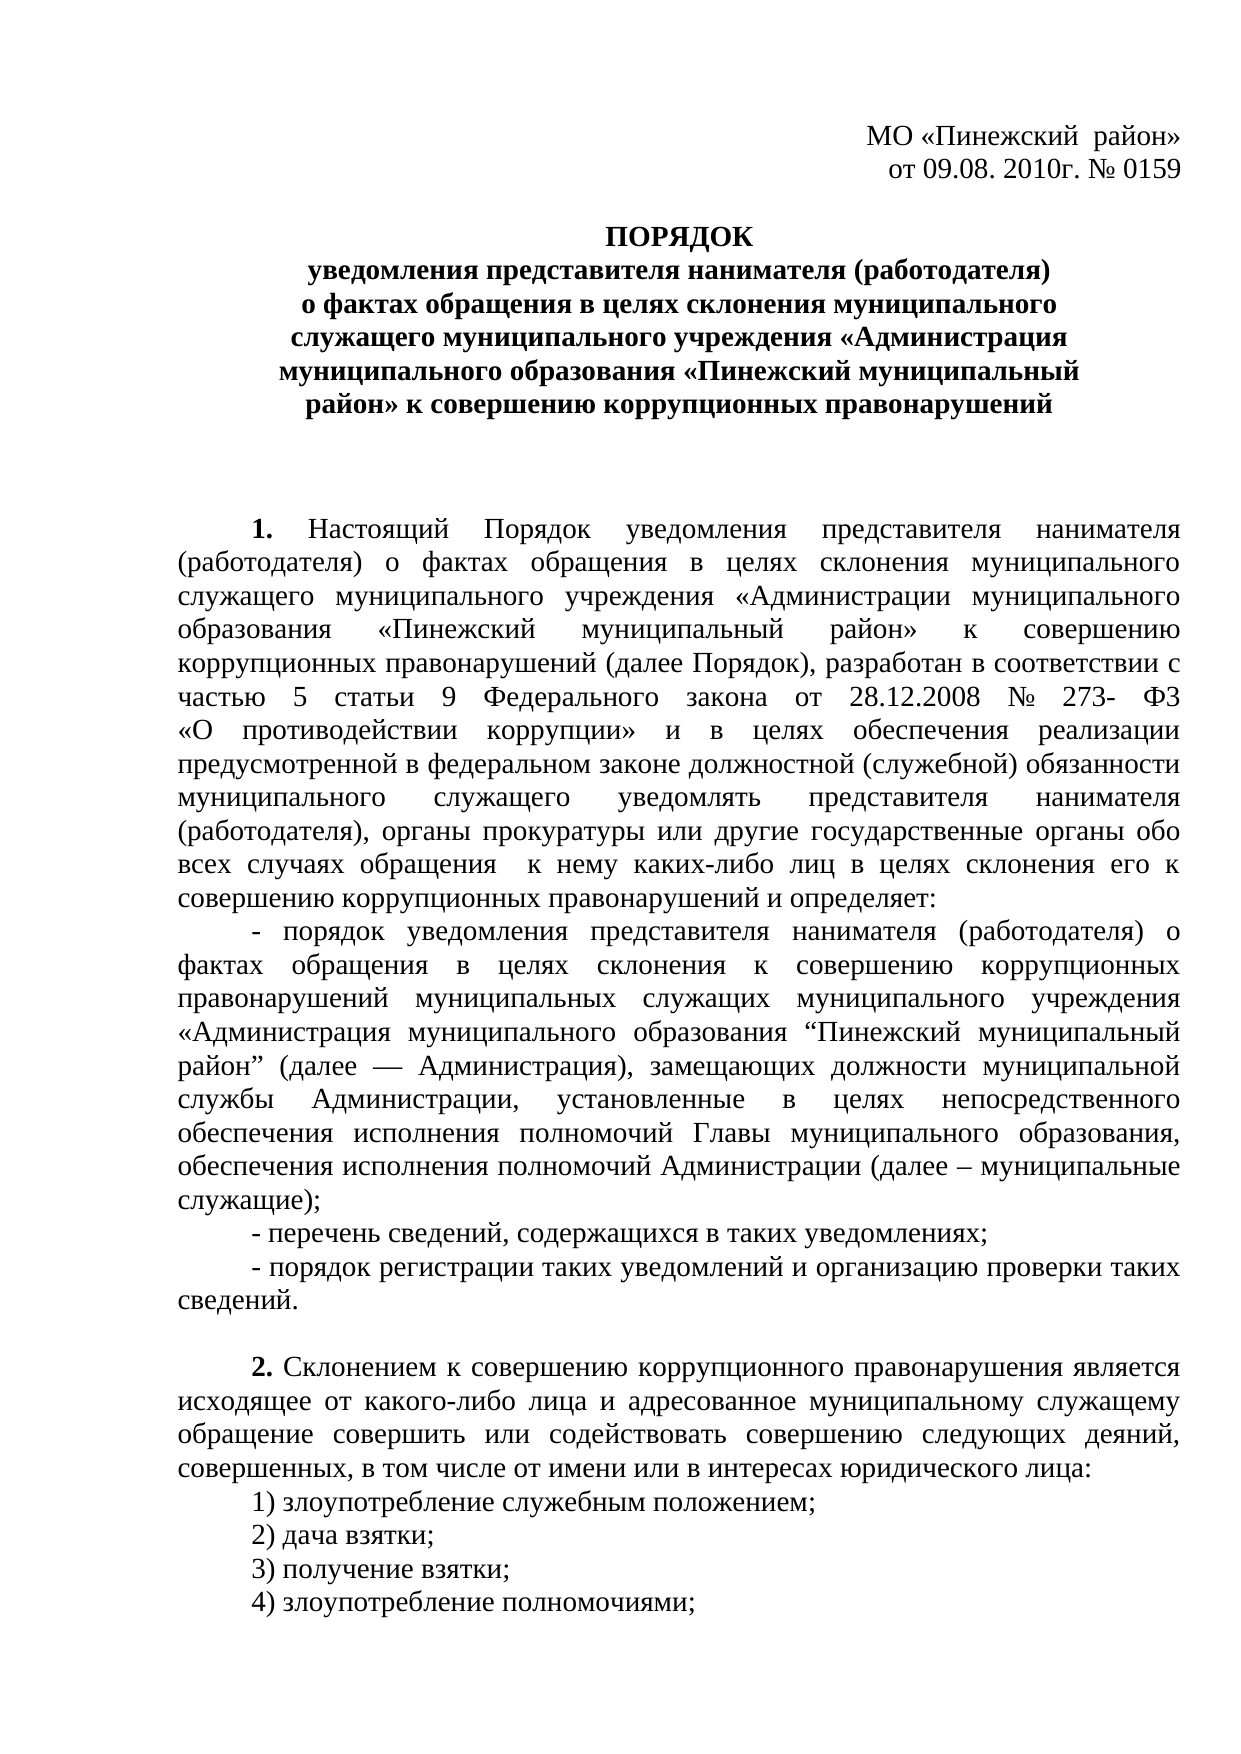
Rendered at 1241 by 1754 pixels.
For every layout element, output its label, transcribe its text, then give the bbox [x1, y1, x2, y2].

text район» к совершению коррупционных правонарушений [177, 386, 1181, 420]
text муниципального образования «Пинежский муниципальный [177, 353, 1181, 386]
text от 09.08. 2010г. № 0159 [177, 152, 1181, 185]
text 2. Склонением к совершению коррупционного правонарушения является исходящее от какого-либо лица и адресованное муниципальному служащему обращение совершить или содействовать совершению следующих деяний, совершенных, в том числе от имени или в интересах юридического лица: [177, 1349, 1181, 1484]
text 3) получение взятки; [177, 1551, 1181, 1584]
text 2) дача взятки; [177, 1517, 1181, 1551]
text о фактах обращения в целях склонения муниципального [177, 286, 1181, 319]
text 4) злоупотребление полномочиями; [177, 1584, 1181, 1618]
text уведомления представителя нанимателя (работодателя) [177, 252, 1181, 286]
text ПОРЯДОК [177, 219, 1181, 252]
text - перечень сведений, содержащихся в таких уведомлениях; [177, 1215, 1181, 1249]
text служащего муниципального учреждения «Администрация [177, 319, 1181, 353]
text 1) злоупотребление служебным положением; [177, 1484, 1181, 1517]
text МО «Пинежский район» [177, 118, 1181, 152]
text - порядок регистрации таких уведомлений и организацию проверки таких сведений. [177, 1249, 1181, 1316]
text - порядок уведомления представителя нанимателя (работодателя) о фактах обращения в целях склонения к совершению коррупционных правонарушений муниципальных служащих муниципального учреждения «Администрация муниципального образования “Пинежский муниципальный район” (далее — Администрация), замещающих должности муниципальной службы Администрации, установленные в целях непосредственного обеспечения исполнения полномочий Главы муниципального образования, обеспечения исполнения полномочий Администрации (далее – муниципальные служащие); [177, 913, 1181, 1215]
text 1. Настоящий Порядок уведомления представителя нанимателя (работодателя) о фактах обращения в целях склонения муниципального служащего муниципального учреждения «Администрации муниципального образования «Пинежский муниципальный район» к совершению коррупционных правонарушений (далее Порядок), разработан в соответствии с частью 5 статьи 9 Федерального закона от 28.12.2008 № 273- Ф3 «О противодействии коррупции» и в целях обеспечения реализации предусмотренной в федеральном законе должностной (служебной) обязанности муниципального служащего уведомлять представителя нанимателя (работодателя), органы прокуратуры или другие государственные органы обо всех случаях обращения к нему каких-либо лиц в целях склонения его к совершению коррупционных правонарушений и определяет: [177, 511, 1181, 913]
